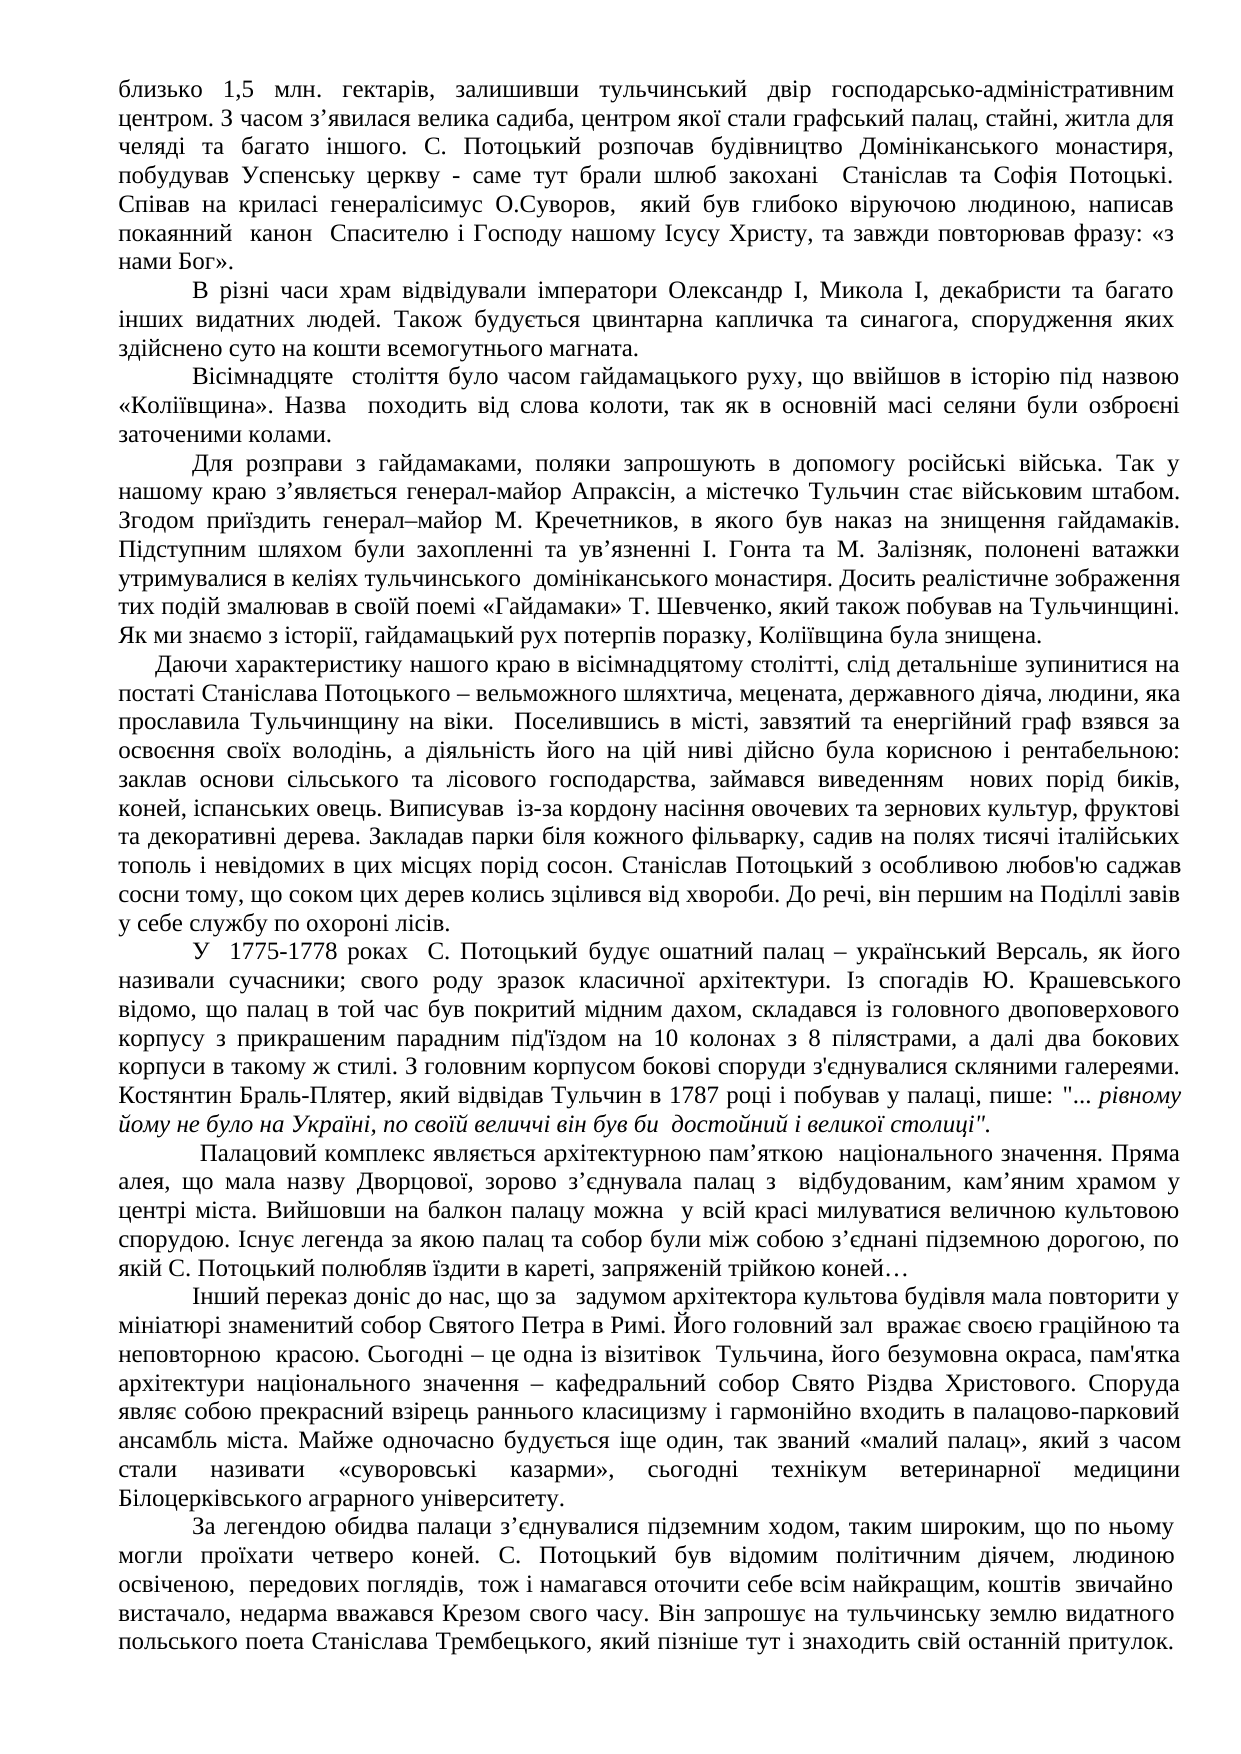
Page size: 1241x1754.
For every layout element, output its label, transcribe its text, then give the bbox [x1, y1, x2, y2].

text Для розправи з гайдамаками, поляки запрошують в допомогу російські війська. Так у нашому краю з’являється генерал-майор Апраксін, а містечко Тульчин стає військовим штабом. Згодом приїздить генерал–майор М. Кречетников, в якого був наказ на знищення гайдамаків. Підступним шляхом були захопленні та ув’язненні І. Гонта та М. Залізняк, полонені ватажки утримувалися в келіях тульчинського домініканського монастиря. Досить реалістичне зображення тих подій змалював в своїй поемі «Гайдамаки» Т. Шевченко, який також побував на Тульчинщині. Як ми знаємо з історії, гайдамацький рух потерпів поразку, Коліївщина була знищена. [118, 448, 1181, 649]
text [118, 74, 1175, 275]
text Палацовий комплекс являється архітектурною пам’яткою національного значення. Пряма алея, що мала назву Дворцової, зорово з’єднувала палац з відбудованим, кам’яним храмом у центрі міста. Вийшовши на балкон палацу можна у всій красі милуватися величною культовою спорудою. Існує легенда за якою палац та собор були між собою з’єднані підземною дорогою, по якій С. Потоцький полюбляв їздити в кареті, запряженій трійкою коней… [118, 1138, 1181, 1281]
text Вісімнадцяте століття було часом гайдамацького руху, що ввійшов в історію під назвою «Коліївщина». Назва походить від слова колоти, так як в основній масі селяни були озброєні заточеними колами. [118, 361, 1181, 448]
text Даючи характеристику нашого краю в вісімнадцятому столітті, слід детальніше зупинитися на постаті Станіслава Потоцького – вельможного шляхтича, мецената, державного діяча, людини, яка прославила Тульчинщину на віки. Поселившись в місті, завзятий та енергійний граф взявся за освоєння своїх володінь, а діяльність його на цій ниві дійсно була корисною і рентабельною: заклав основи сільського та лісового господарства, займався виведенням нових порід биків, коней, іспанських овець. Виписував із-за кордону насіння овочевих та зернових культур, фруктові та декоративні дерева. Закладав парки біля кожного фільварку, садив на полях тисячі італійських тополь і невідомих в цих місцях порід сосон. Станіслав Потоцький з особливою любов'ю саджав сосни тому, що соком цих дерев колись зцілився від хвороби. До речі, він першим на Поділлі завів у себе службу по охороні лісів. [118, 649, 1181, 936]
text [118, 1511, 1175, 1655]
text В різні часи храм відвідували імператори Олександр І, Микола І, декабристи та багато інших видатних людей. Також будується цвинтарна капличка та синагога, спорудження яких здійснено суто на кошти всемогутнього магната. [118, 275, 1175, 361]
text У 1775-1778 роках С. Потоцький будує ошатний палац – український Версаль, як його називали сучасники; свого роду зразок класичної архітектури. Із спогадів Ю. Крашевського відомо, що палац в той час був покритий мідним дахом, складався із головного двоповерхового корпусу з прикрашеним парадним під'їздом на 10 колонах з 8 пілястрами, а далі два бокових корпуси в такому ж стилі. З головним корпусом бокові споруди з'єднувалися скляними галереями. Костянтин Браль-Плятер, який відвідав Тульчин в 1787 році і побував у палаці, пише: "... рівному йому не було на Україні, по своїй величчі він був би достойний і великої столиці". [118, 936, 1181, 1138]
text Інший переказ доніс до нас, що за задумом архітектора культова будівля мала повторити у мініатюрі знаменитий собор Святого Петра в Римі. Його головний зал вражає своєю граційною та неповторною красою. Сьогодні – це одна із візитівок Тульчина, його безумовна окраса, пам'ятка архітектури національного значення – кафедральний собор Свято Різдва Христового. Споруда являє собою прекрасний взірець раннього класицизму і гармонійно входить в палацово-парковий ансамбль міста. Майже одночасно будується іще один, так званий «малий палац», який з часом стали називати «суворовські казарми», сьогодні технікум ветеринарної медицини Білоцерківського аграрного університету. [118, 1281, 1181, 1511]
